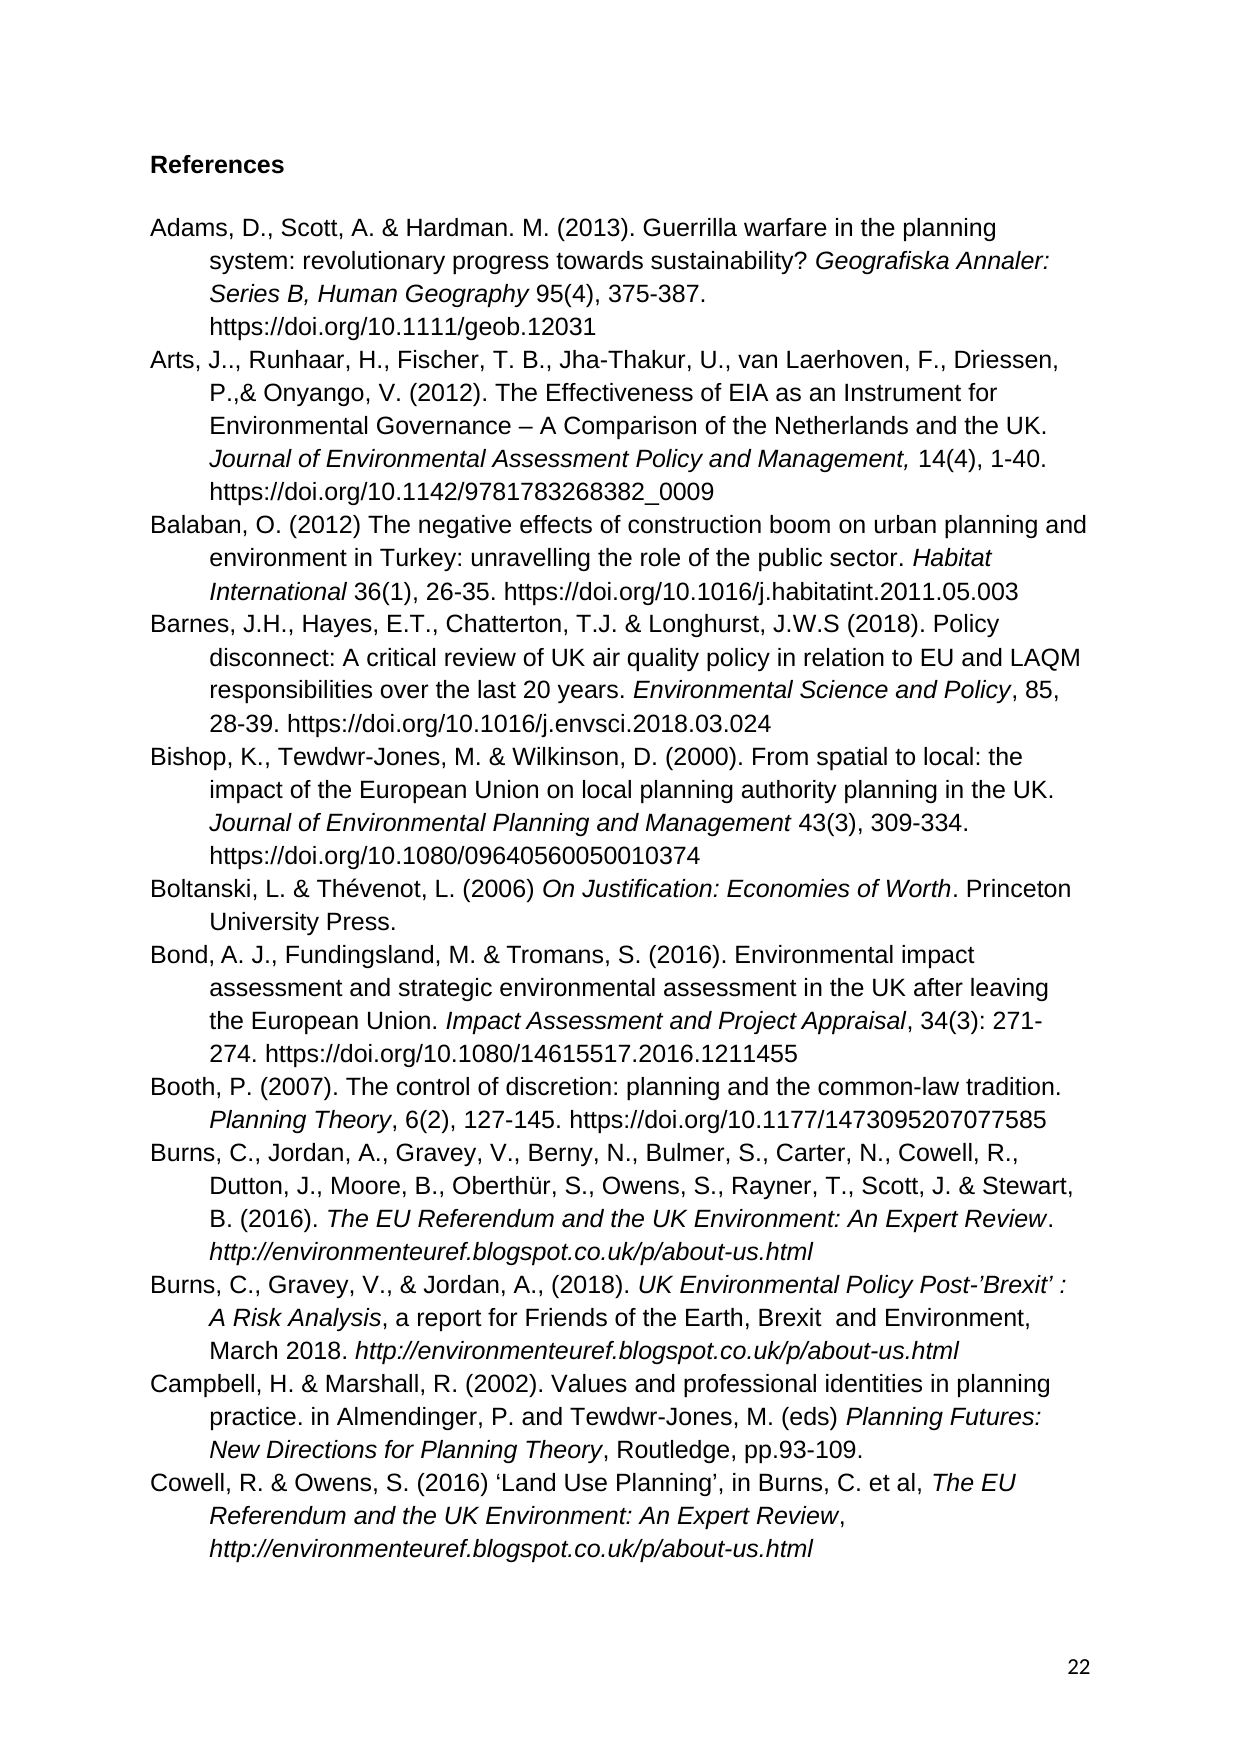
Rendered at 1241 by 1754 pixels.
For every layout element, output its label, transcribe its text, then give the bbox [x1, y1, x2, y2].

text Bishop, K., Tewdwr-Jones, M. & Wilkinson, D. (2000). From spatial to local: the impact of the European Union on local planning authority planning in the UK. Journal of Environmental Planning and Management 43(3), 309-334. https://doi.org/10.1080/09640560050010374 [150, 742, 1090, 869]
text Burns, C., Gravey, V., & Jordan, A., (2018). UK Environmental Policy Post-’Brexit’ : A Risk Analysis, a report for Friends of the Earth, Brexit and Environment, March 2018. http://environmenteuref.blogspot.co.uk/p/about-us.html [150, 1270, 1090, 1365]
text Campbell, H. & Marshall, R. (2002). Values and professional identities in planning practice. in Almendinger, P. and Tewdwr-Jones, M. (eds) Planning Futures: New Directions for Planning Theory, Routledge, pp.93-109. [150, 1369, 1090, 1464]
text Bond, A. J., Fundingsland, M. & Tromans, S. (2016). Environmental impact assessment and strategic environmental assessment in the UK after leaving the European Union. Impact Assessment and Project Appraisal, 34(3): 271-274. https://doi.org/10.1080/14615517.2016.1211455 [150, 940, 1090, 1067]
text Cowell, R. & Owens, S. (2016) ‘Land Use Planning’, in Burns, C. et al, The EU Referendum and the UK Environment: An Expert Review, http://environmenteuref.blogspot.co.uk/p/about-us.html [150, 1468, 1090, 1563]
text Barnes, J.H., Hayes, E.T., Chatterton, T.J. & Longhurst, J.W.S (2018). Policy disconnect: A critical review of UK air quality policy in relation to EU and LAQM responsibilities over the last 20 years. Environmental Science and Policy, 85, 28-39. https://doi.org/10.1016/j.envsci.2018.03.024 [150, 609, 1090, 737]
text Boltanski, L. & Thévenot, L. (2006) On Justification: Economies of Worth. Princeton University Press. [150, 874, 1090, 935]
text Adams, D., Scott, A. & Hardman. M. (2013). Guerrilla warfare in the planning system: revolutionary progress towards sustainability? Geografiska Annaler: Series B, Human Geography 95(4), 375-387. https://doi.org/10.1111/geob.12031 [150, 213, 1090, 341]
text Booth, P. (2007). The control of discretion: planning and the common-law tradition. Planning Theory, 6(2), 127-145. https://doi.org/10.1177/1473095207077585 [150, 1072, 1090, 1133]
text Balaban, O. (2012) The negative effects of construction boom on urban planning and environment in Turkey: unravelling the role of the public sector. Habitat International 36(1), 26-35. https://doi.org/10.1016/j.habitatint.2011.05.003 [150, 510, 1090, 605]
text References [150, 150, 1090, 179]
text Arts, J.., Runhaar, H., Fischer, T. B., Jha-Thakur, U., van Laerhoven, F., Driessen, P.,& Onyango, V. (2012). The Effectiveness of EIA as an Instrument for Environmental Governance – A Comparison of the Netherlands and the UK. Journal of Environmental Assessment Policy and Management, 14(4), 1-40. https://doi.org/10.1142/9781783268382_0009 [150, 345, 1090, 506]
text Burns, C., Jordan, A., Gravey, V., Berny, N., Bulmer, S., Carter, N., Cowell, R., Dutton, J., Moore, B., Oberthür, S., Owens, S., Rayner, T., Scott, J. & Stewart, B. (2016). The EU Referendum and the UK Environment: An Expert Review. http://environmenteuref.blogspot.co.uk/p/about-us.html [150, 1138, 1090, 1266]
